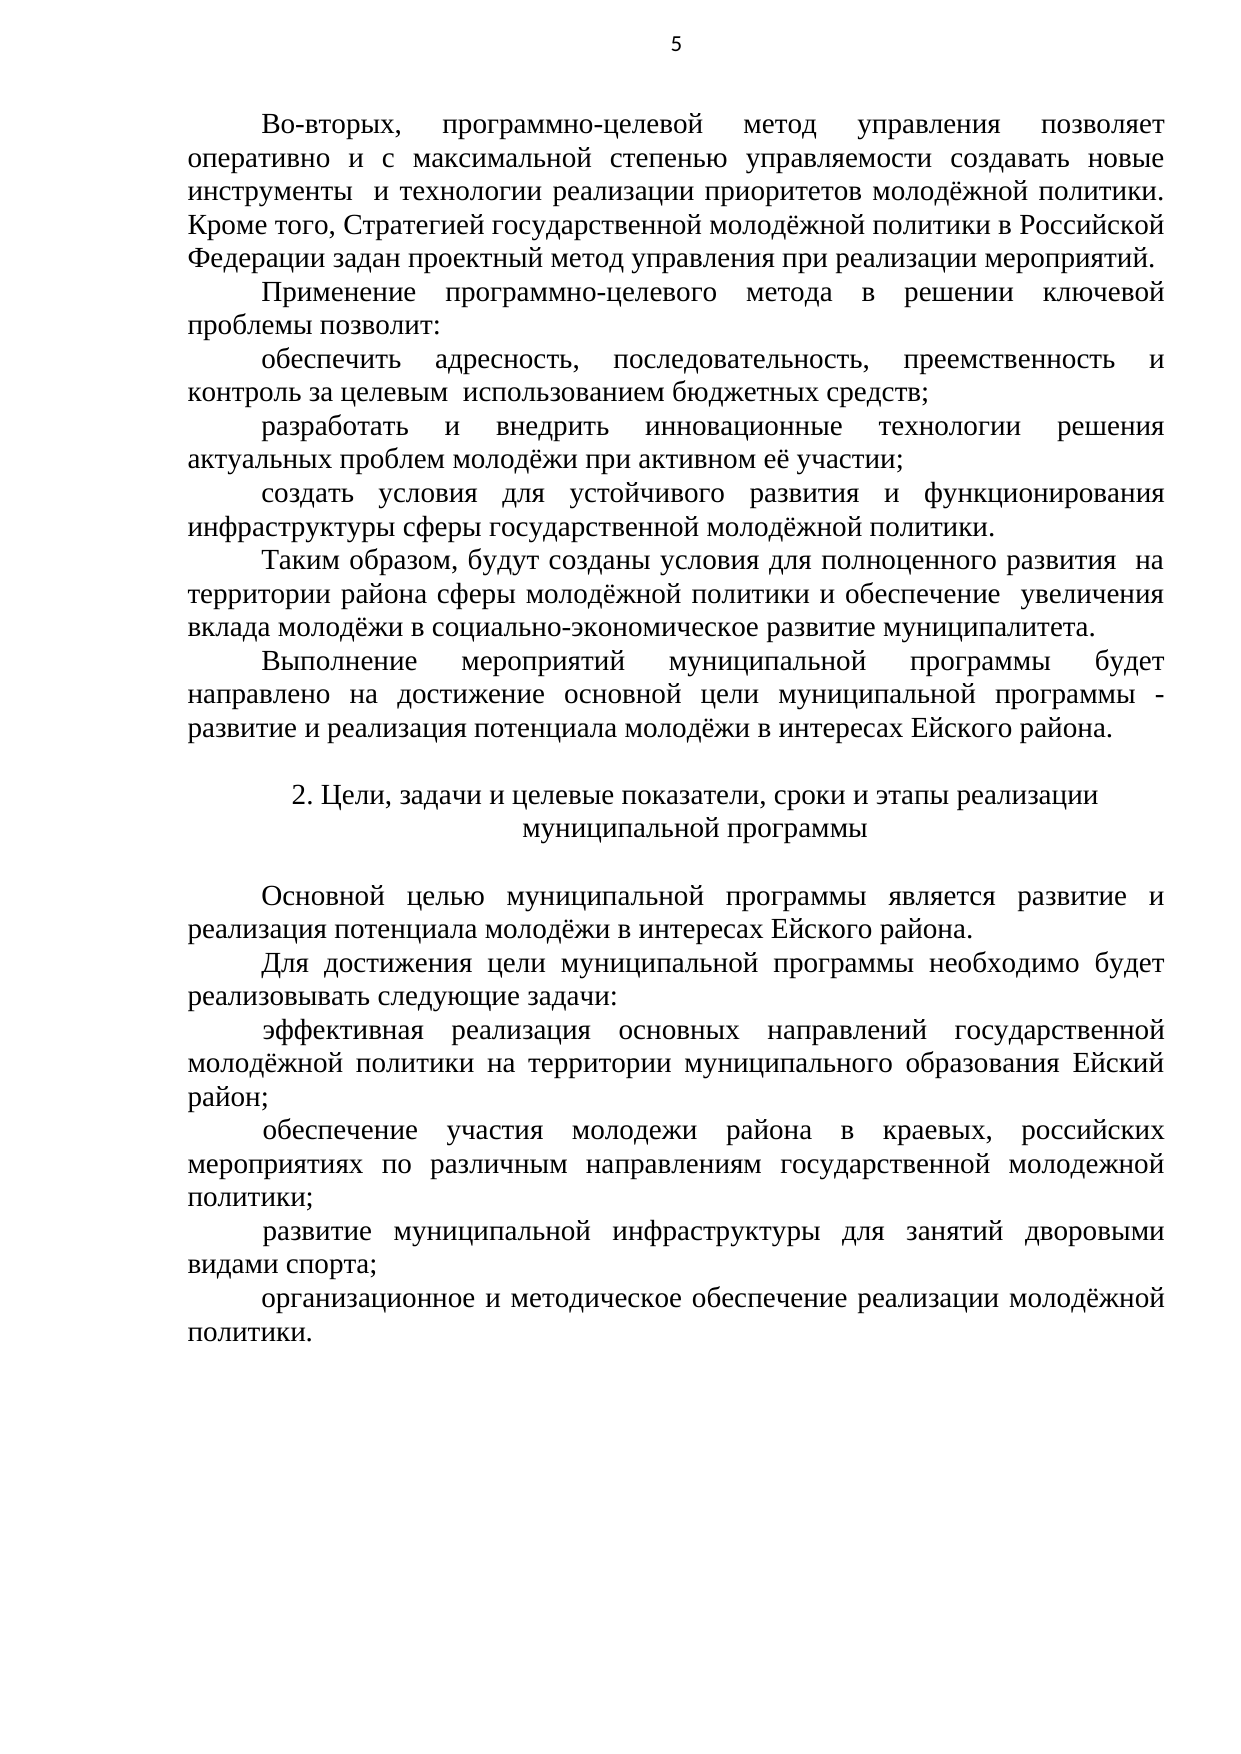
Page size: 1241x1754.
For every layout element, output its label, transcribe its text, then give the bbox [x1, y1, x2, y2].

text организационное и методическое обеспечение реализации молодёжной политики. [187, 1280, 1165, 1347]
text развитие муниципальной инфраструктуры для занятий дворовыми видами спорта; [187, 1213, 1165, 1280]
text эффективная реализация основных направлений государственной молодёжной политики на территории муниципального образования Ейский район; [187, 1012, 1165, 1112]
text обеспечение участия молодежи района в краевых, российских мероприятиях по различным направлениям государственной молодежной политики; [187, 1112, 1165, 1213]
text разработать и внедрить инновационные технологии решения актуальных проблем молодёжи при активном её участии; [187, 408, 1165, 475]
text Применение программно-целевого метода в решении ключевой проблемы позволит: [187, 274, 1165, 341]
text Выполнение мероприятий муниципальной программы будет направлено на достижение основной цели муниципальной программы - развитие и реализация потенциала молодёжи в интересах Ейского района. [187, 643, 1165, 743]
text Таким образом, будут созданы условия для полноценного развития на территории района сферы молодёжной политики и обеспечение увеличения вклада молодёжи в социально-экономическое развитие муниципалитета. [187, 542, 1165, 643]
text Во-вторых, программно-целевой метод управления позволяет оперативно и с максимальной степенью управляемости создавать новые инструменты и технологии реализации приоритетов молодёжной политики. Кроме того, Стратегией государственной молодёжной политики в Российской Федерации задан проектный метод управления при реализации мероприятий. [187, 106, 1165, 274]
text Для достижения цели муниципальной программы необходимо будет реализовывать следующие задачи: [187, 945, 1165, 1012]
text Основной целью муниципальной программы является развитие и реализация потенциала молодёжи в интересах Ейского района. [187, 878, 1165, 945]
text обеспечить адресность, последовательность, преемственность и контроль за целевым использованием бюджетных средств; [187, 341, 1165, 408]
text 2. Цели, задачи и целевые показатели, сроки и этапы реализации муниципальной программы [225, 777, 1165, 844]
text создать условия для устойчивого развития и функционирования инфраструктуры сферы государственной молодёжной политики. [187, 475, 1165, 542]
